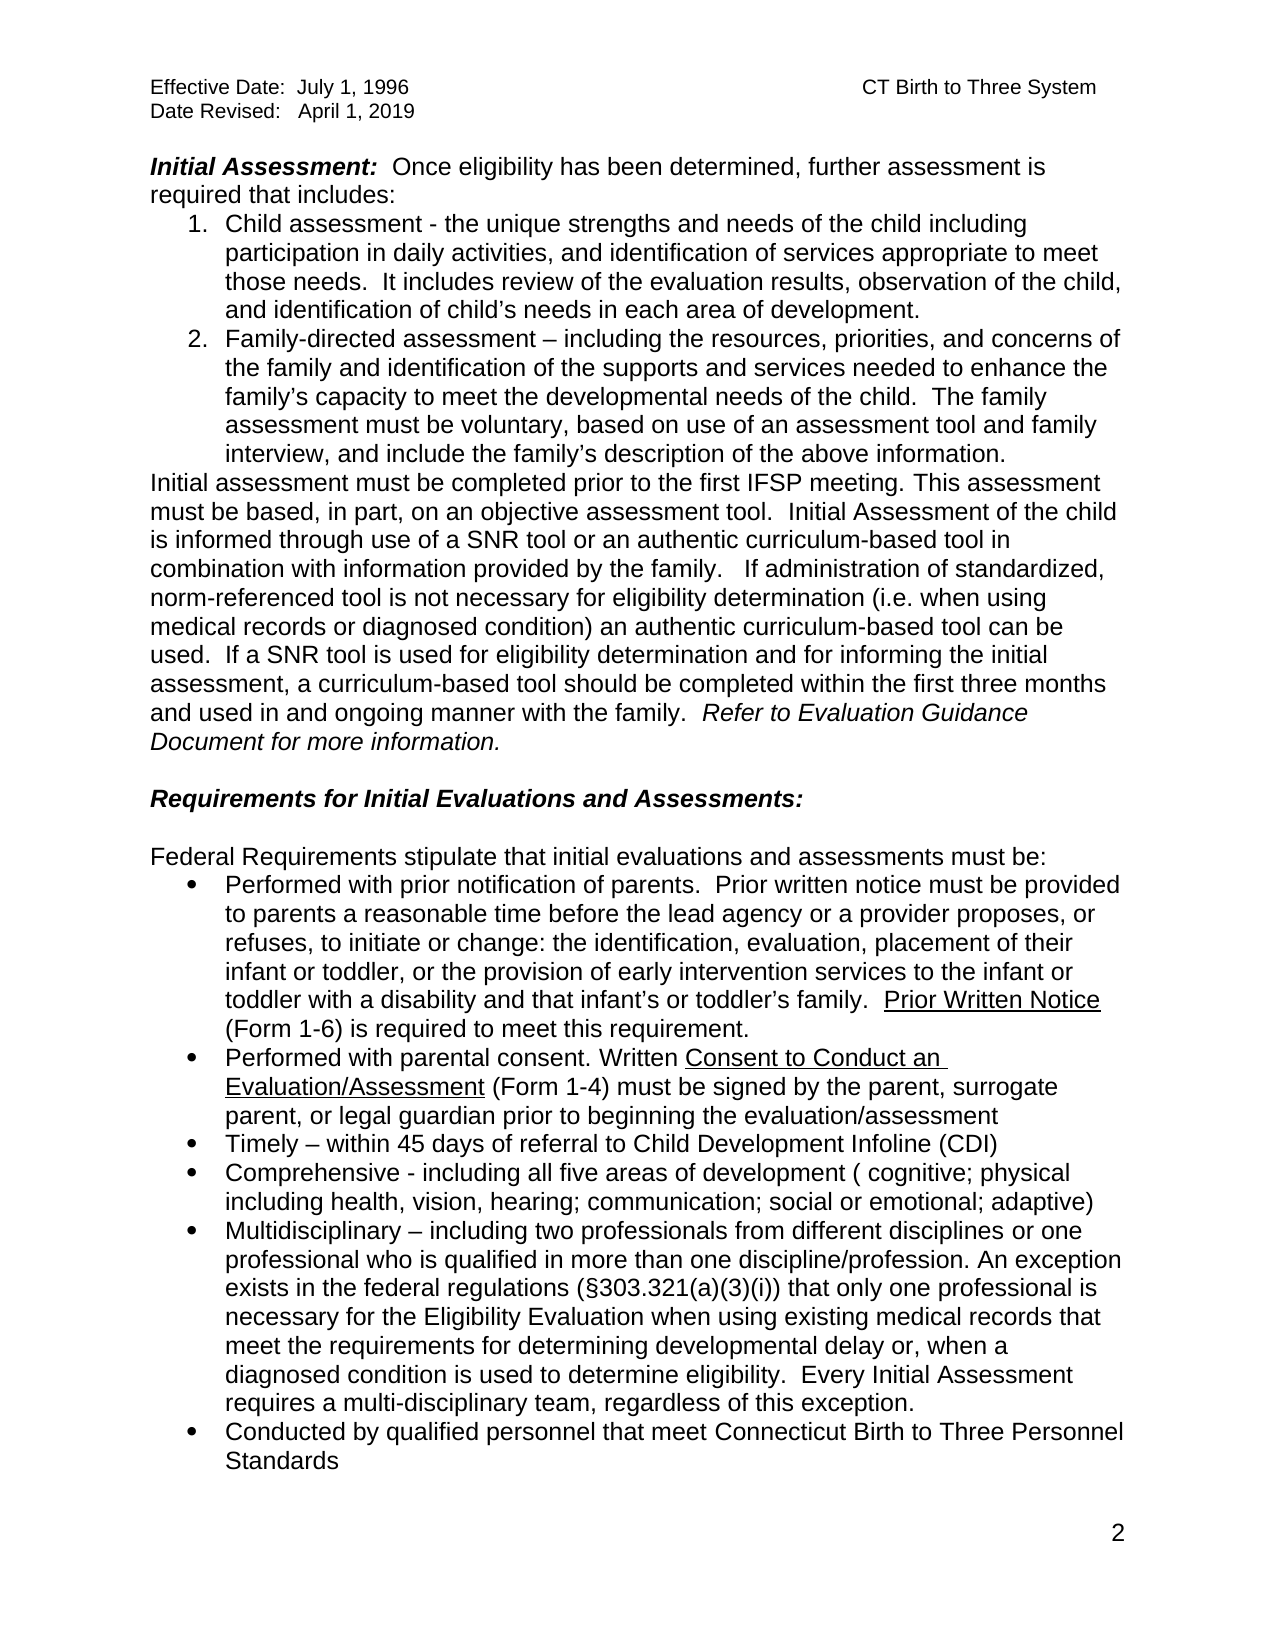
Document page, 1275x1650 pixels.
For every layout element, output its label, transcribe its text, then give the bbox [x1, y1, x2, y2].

list Conducted by qualified personnel that meet Connecticut Birth to Three Personnel Standards [187, 1417, 1125, 1475]
text Requirements for Initial Evaluations and Assessments: [150, 784, 1125, 813]
text Initial Assessment: Once eligibility has been determined, further assessment is required that includes: [150, 152, 1125, 209]
list Performed with parental consent. Written Consent to Conduct an Evaluation/Assessment (Form 1-4) must be signed by the parent, surrogate parent, or legal guardian prior to beginning the evaluation/assessment [187, 1043, 1125, 1129]
list Multidisciplinary – including two professionals from different disciplines or one professional who is qualified in more than one discipline/profession. An exception exists in the federal regulations (§303.321(a)(3)(i)) that only one professional is necessary for the Eligibility Evaluation when using existing medical records that meet the requirements for determining developmental delay or, when a diagnosed condition is used to determine eligibility. Every Initial Assessment requires a multi-disciplinary team, regardless of this exception. [187, 1216, 1125, 1417]
list Child assessment - the unique strengths and needs of the child including participation in daily activities, and identification of services appropriate to meet those needs. It includes review of the evaluation results, observation of the child, and identification of child’s needs in each area of development. [187, 209, 1125, 324]
list Family-directed assessment – including the resources, priorities, and concerns of the family and identification of the supports and services needed to enhance the family’s capacity to meet the developmental needs of the child. The family assessment must be voluntary, based on use of an assessment tool and family interview, and include the family’s description of the above information. [187, 324, 1125, 468]
list Timely – within 45 days of referral to Child Development Infoline (CDI) [187, 1129, 1125, 1158]
text Federal Requirements stipulate that initial evaluations and assessments must be: [150, 842, 1125, 870]
list Performed with prior notification of parents. Prior written notice must be provided to parents a reasonable time before the lead agency or a provider proposes, or refuses, to initiate or change: the identification, evaluation, placement of their infant or toddler, or the provision of early intervention services to the infant or toddler with a disability and that infant’s or toddler’s family. Prior Written Notice (Form 1-6) is required to meet this requirement. [187, 870, 1125, 1043]
text Initial assessment must be completed prior to the first IFSP meeting. This assessment must be based, in part, on an objective assessment tool. Initial Assessment of the child is informed through use of a SNR tool or an authentic curriculum-based tool in combination with information provided by the family. If administration of standardized, norm-referenced tool is not necessary for eligibility determination (i.e. when using medical records or diagnosed condition) an authentic curriculum-based tool can be used. If a SNR tool is used for eligibility determination and for informing the initial assessment, a curriculum-based tool should be completed within the first three months and used in and ongoing manner with the family. Refer to Evaluation Guidance Document for more information. [150, 468, 1125, 755]
list Comprehensive - including all five areas of development ( cognitive; physical including health, vision, hearing; communication; social or emotional; adaptive) [187, 1158, 1125, 1216]
